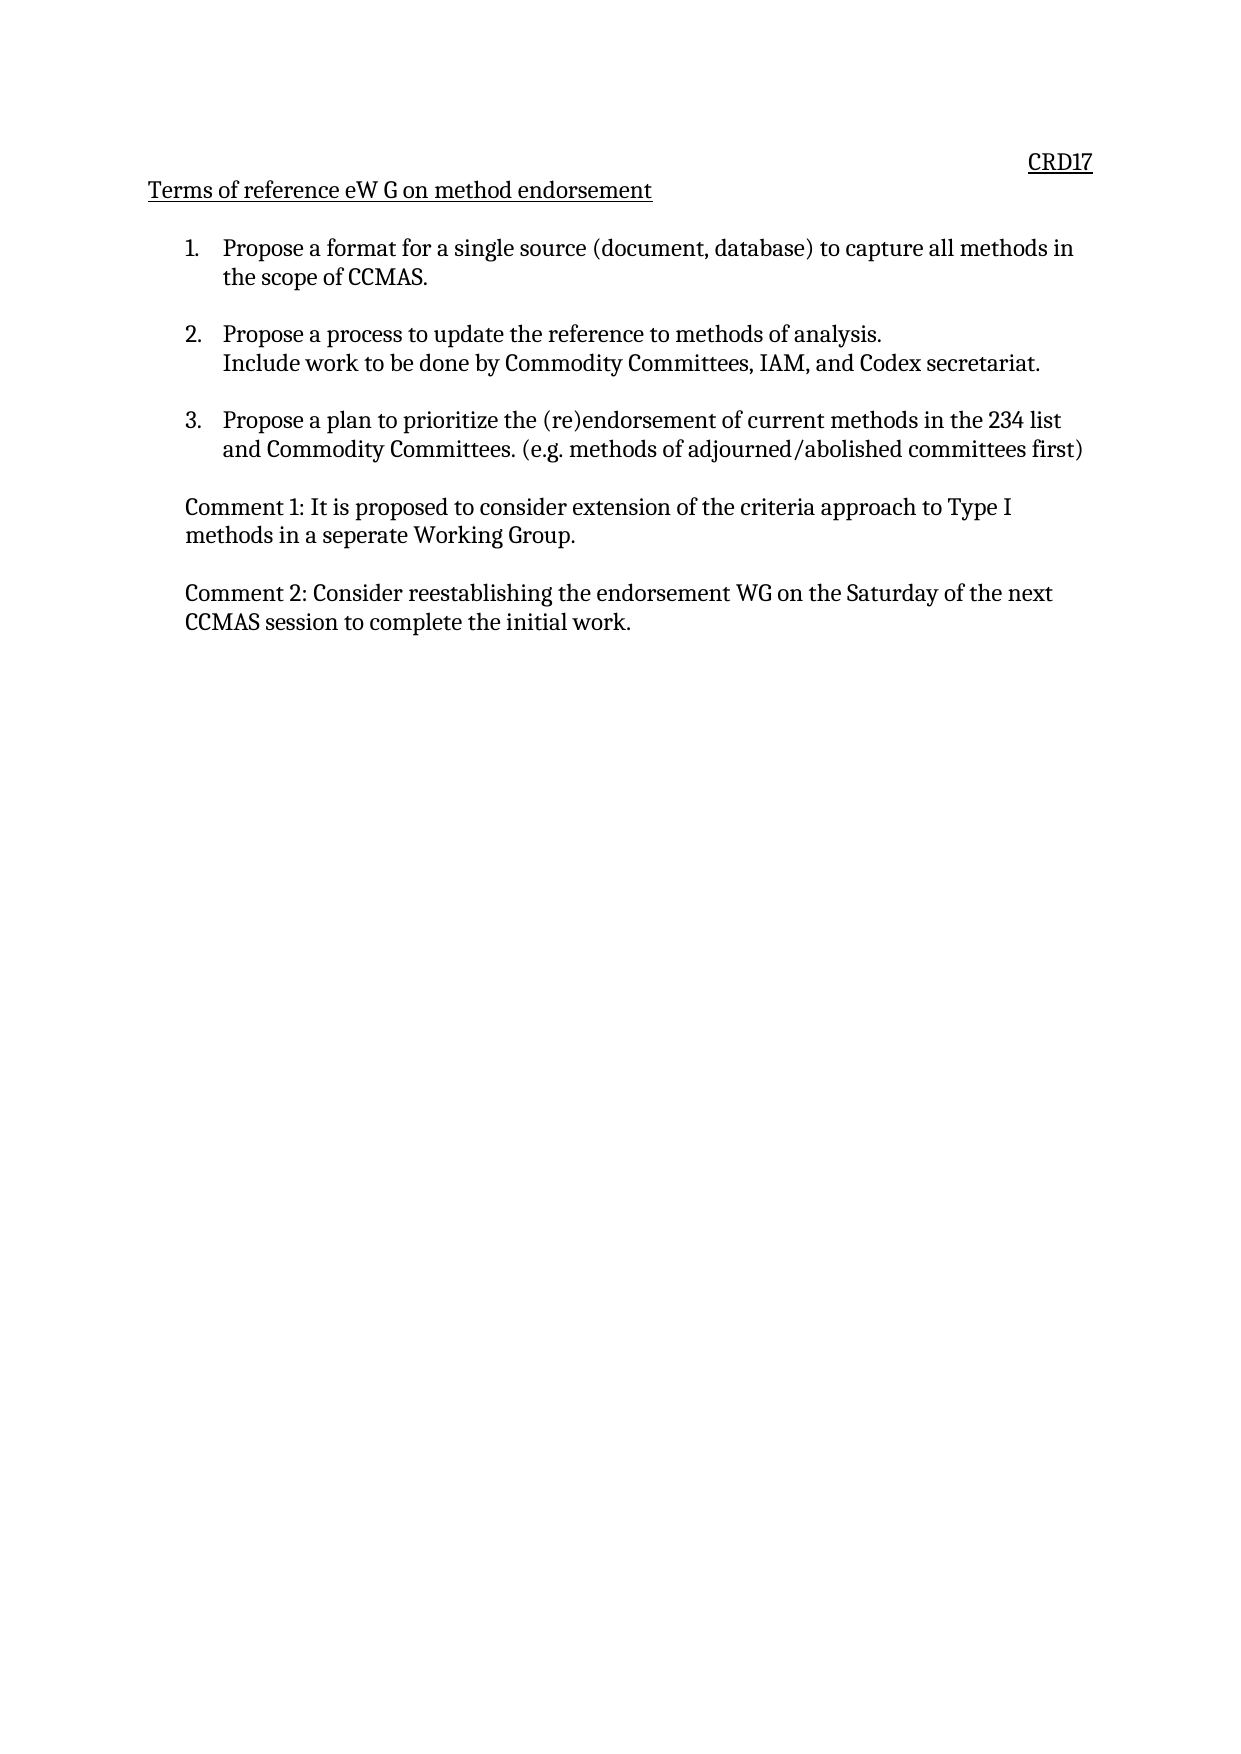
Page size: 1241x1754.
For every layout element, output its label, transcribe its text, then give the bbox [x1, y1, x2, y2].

text Comment 2: Consider reestablishing the endorsement WG on the Saturday of the next CCMAS session to complete the initial work. [185, 579, 1093, 636]
text CRD17 [148, 148, 1093, 176]
list Propose a plan to prioritize the (re)endorsement of current methods in the 234 list and Commodity Committees. (e.g. methods of adjourned/abolished committees first) [185, 406, 1093, 493]
text Terms of reference eW G on method endorsement [148, 176, 1093, 205]
list Propose a format for a single source (document, database) to capture all methods in the scope of CCMAS. [185, 234, 1093, 320]
text Comment 1: It is proposed to consider extension of the criteria approach to Type I methods in a seperate Working Group. [185, 493, 1093, 550]
list Propose a process to update the reference to methods of analysis. Include work to be done by Commodity Committees, IAM, and Codex secretariat. [185, 320, 1093, 406]
